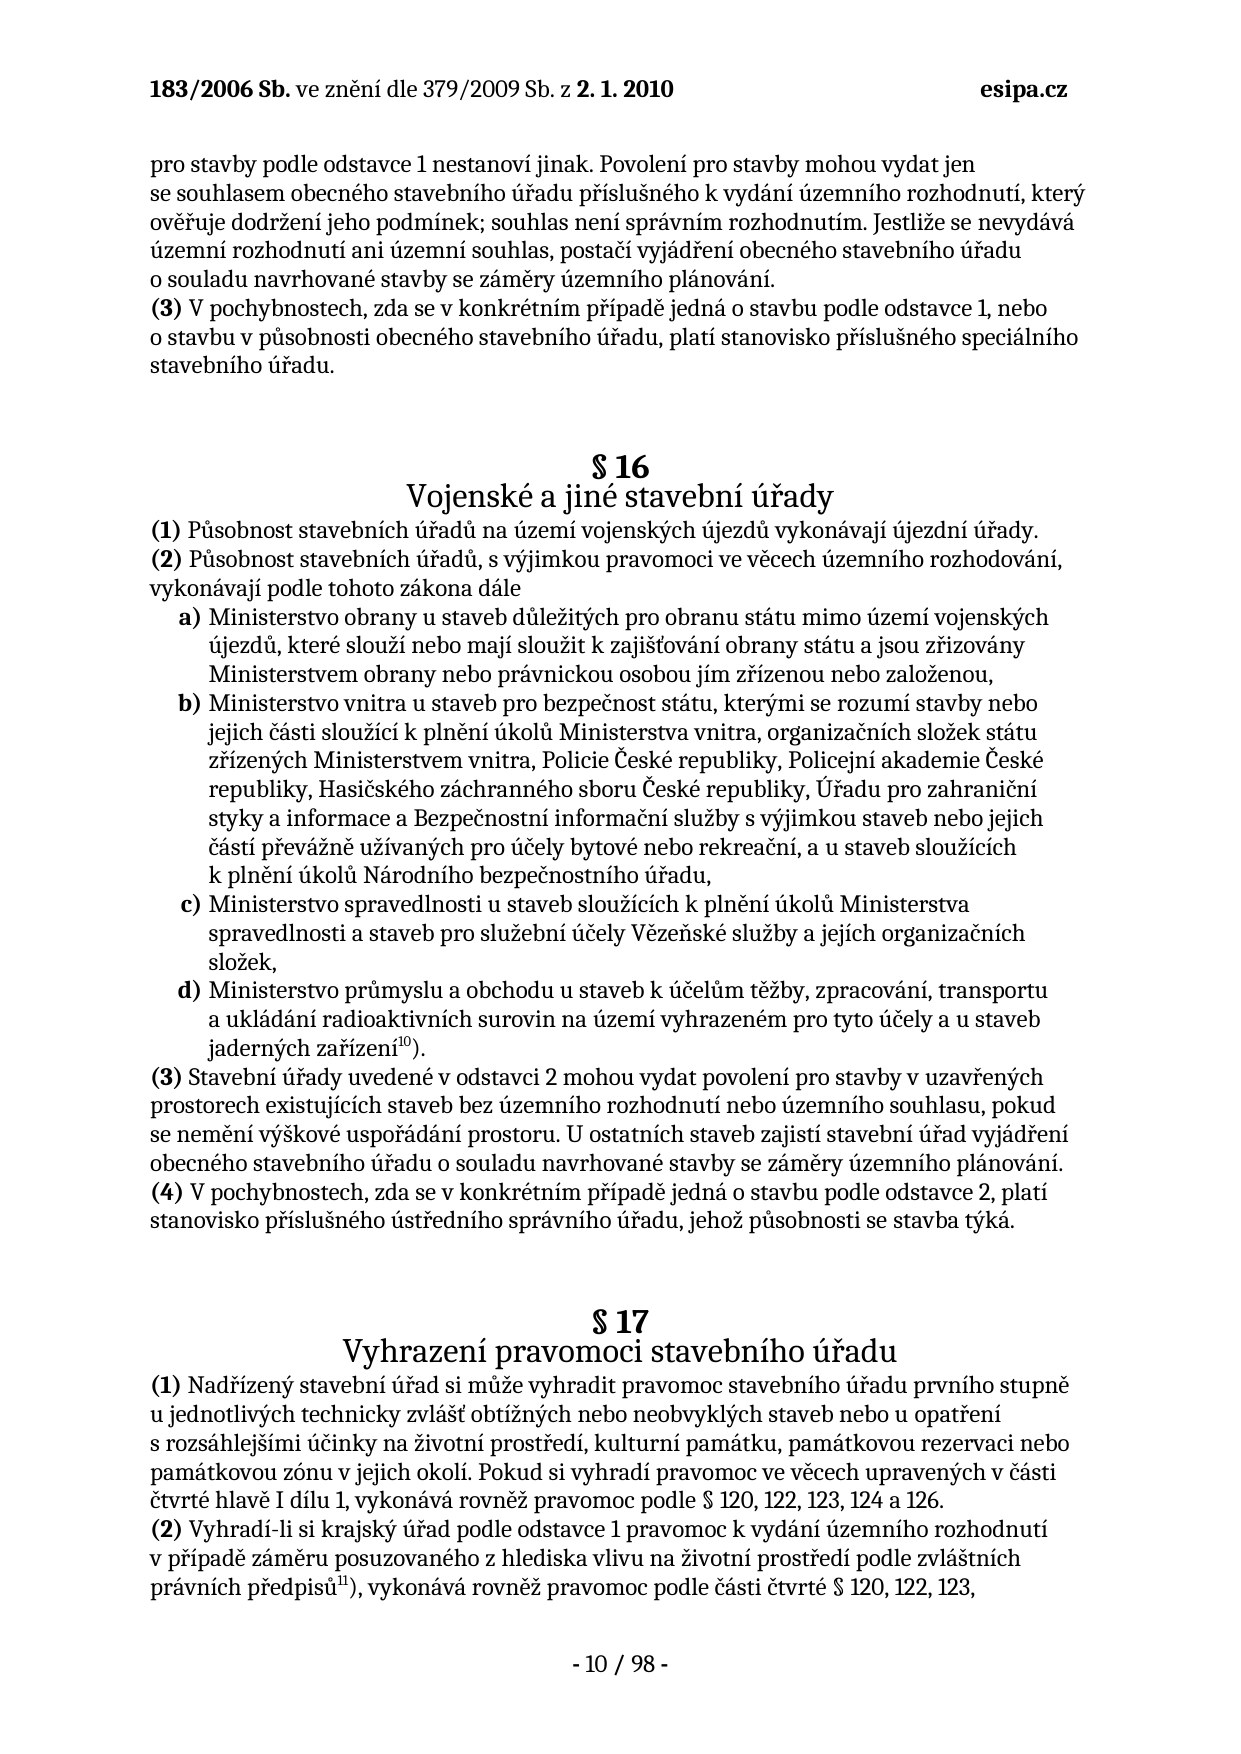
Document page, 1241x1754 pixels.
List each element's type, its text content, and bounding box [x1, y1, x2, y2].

text c) Ministerstvo spravedlnosti u staveb sloužících k plnění úkolů Ministerstva spravedlnosti a staveb pro služební účely Vězeňské služby a jejích organizačních složek, [150, 890, 1090, 976]
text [150, 150, 1090, 294]
text d) Ministerstvo průmyslu a obchodu u staveb k účelům těžby, zpracování, transportu a ukládání radioaktivních surovin na území vyhrazeném pro tyto účely a u staveb jaderných zařízení10). [150, 976, 1090, 1062]
text (4) V pochybnostech, zda se v konkrétním případě jedná o stavbu podle odstavce 2, platí stanovisko příslušného ústředního správního úřadu, jehož působnosti se stavba týká. [150, 1177, 1090, 1235]
text (3) V pochybnostech, zda se v konkrétním případě jedná o stavbu podle odstavce 1, nebo o stavbu v působnosti obecného stavebního úřadu, platí stanovisko příslušného speciálního stavebního úřadu. [150, 294, 1090, 380]
subtitle § 17 -Vyhrazení pravomoci stavebního úřadu [150, 1308, 1090, 1371]
text (1) Nadřízený stavební úřad si může vyhradit pravomoc stavebního úřadu prvního stupně u jednotlivých technicky zvlášť obtížných nebo neobvyklých staveb nebo u opatření s rozsáhlejšími účinky na životní prostředí, kulturní památku, památkovou rezervaci nebo památkovou zónu v jejich okolí. Pokud si vyhradí pravomoc ve věcech upravených v části čtvrté hlavě I dílu 1, vykonává rovněž pravomoc podle § 120, 122, 123, 124 a 126. [150, 1371, 1090, 1515]
text a) Ministerstvo obrany u staveb důležitých pro obranu státu mimo území vojenských újezdů, které slouží nebo mají sloužit k zajišťování obrany státu a jsou zřizovány Ministerstvem obrany nebo právnickou osobou jím zřízenou nebo založenou, [150, 602, 1090, 689]
text (2) Působnost stavebních úřadů, s výjimkou pravomoci ve věcech územního rozhodování, vykonávají podle tohoto zákona dále [150, 545, 1090, 602]
text (3) Stavební úřady uvedené v odstavci 2 mohou vydat povolení pro stavby v uzavřených prostorech existujících staveb bez územního rozhodnutí nebo územního souhlasu, pokud se nemění výškové uspořádání prostoru. U ostatních staveb zajistí stavební úřad vyjádření obecného stavebního úřadu o souladu navrhované stavby se záměry územního plánování. [150, 1062, 1090, 1177]
text (1) Působnost stavebních úřadů na území vojenských újezdů vykonávají újezdní úřady. [150, 516, 1090, 545]
text b) Ministerstvo vnitra u staveb pro bezpečnost státu, kterými se rozumí stavby nebo jejich části sloužící k plnění úkolů Ministerstva vnitra, organizačních složek státu zřízených Ministerstvem vnitra, Policie České republiky, Policejní akademie České republiky, Hasičského záchranného sboru České republiky, Úřadu pro zahraniční styky a informace a Bezpečnostní informační služby s výjimkou staveb nebo jejich částí převážně užívaných pro účely bytové nebo rekreační, a u staveb sloužících k plnění úkolů Národního bezpečnostního úřadu, [150, 689, 1090, 890]
subtitle § 16 -Vojenské a jiné stavební úřady [150, 453, 1090, 516]
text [150, 1515, 1090, 1601]
